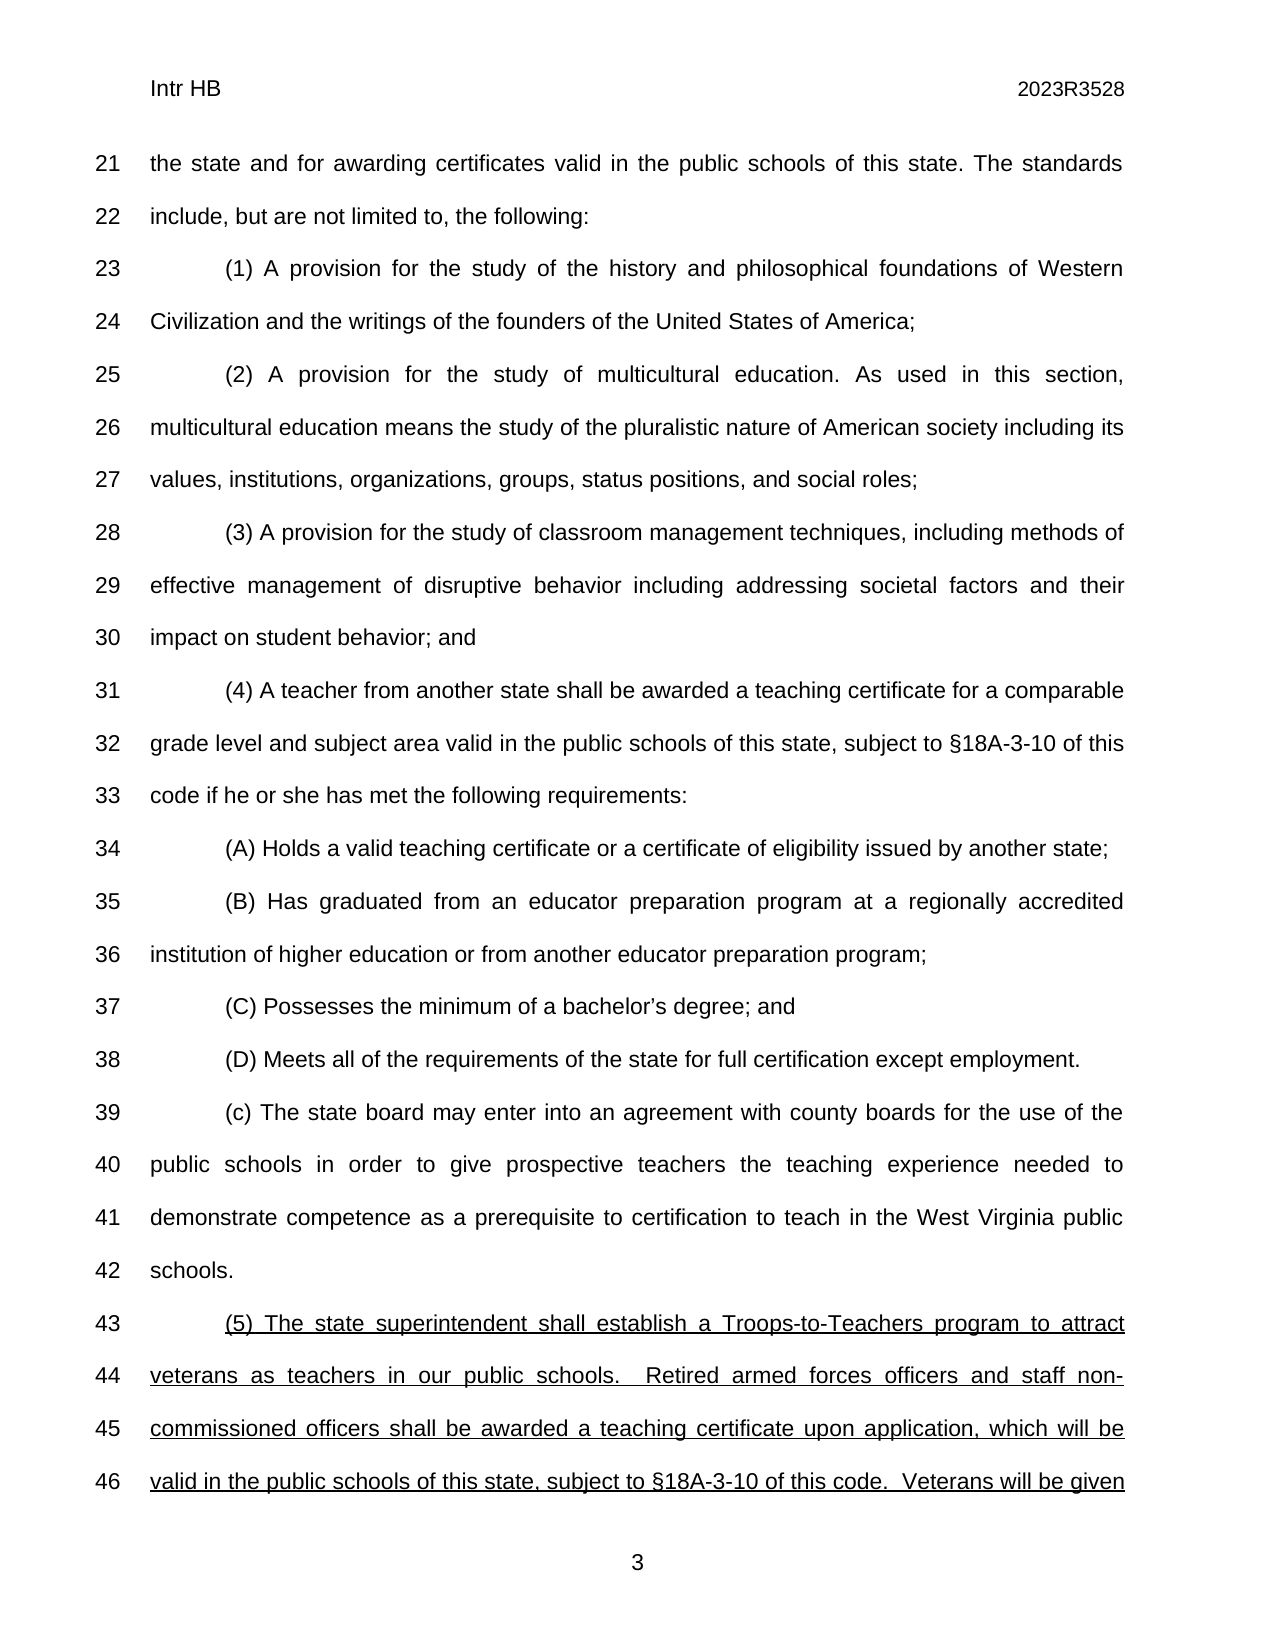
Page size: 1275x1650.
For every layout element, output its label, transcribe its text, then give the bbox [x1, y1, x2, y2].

text (1) A provision for the study of the history and philosophical foundations of Western Civilization and the writings of the founders of the United States of America; [150, 255, 1125, 334]
text (3) A provision for the study of classroom management techniques, including methods of effective management of disruptive behavior including addressing societal factors and their impact on student behavior; and [150, 519, 1125, 651]
text (2) A provision for the study of multicultural education. As used in this section, multicultural education means the study of the pluralistic nature of American society including its values, institutions, organizations, groups, status positions, and social roles; [150, 361, 1125, 493]
text (B) Has graduated from an educator preparation program at a regionally accredited institution of higher education or from another educator preparation program; [150, 888, 1125, 967]
text (c) The state board may enter into an agreement with county boards for the use of the public schools in order to give prospective teachers the teaching experience needed to demonstrate competence as a prerequisite to certification to teach in the West Virginia public schools. [150, 1099, 1125, 1283]
text (4) A teacher from another state shall be awarded a teaching certificate for a comparable grade level and subject area valid in the public schools of this state, subject to §18A-3-10 of this code if he or she has met the following requirements: [150, 677, 1125, 809]
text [150, 150, 1125, 229]
text (D) Meets all of the requirements of the state for full certification except employment. [150, 1046, 1125, 1072]
text (A) Holds a valid teaching certificate or a certificate of eligibility issued by another state; [150, 835, 1125, 862]
text (C) Possesses the minimum of a bachelor’s degree; and [150, 993, 1125, 1020]
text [150, 1439, 1125, 1490]
